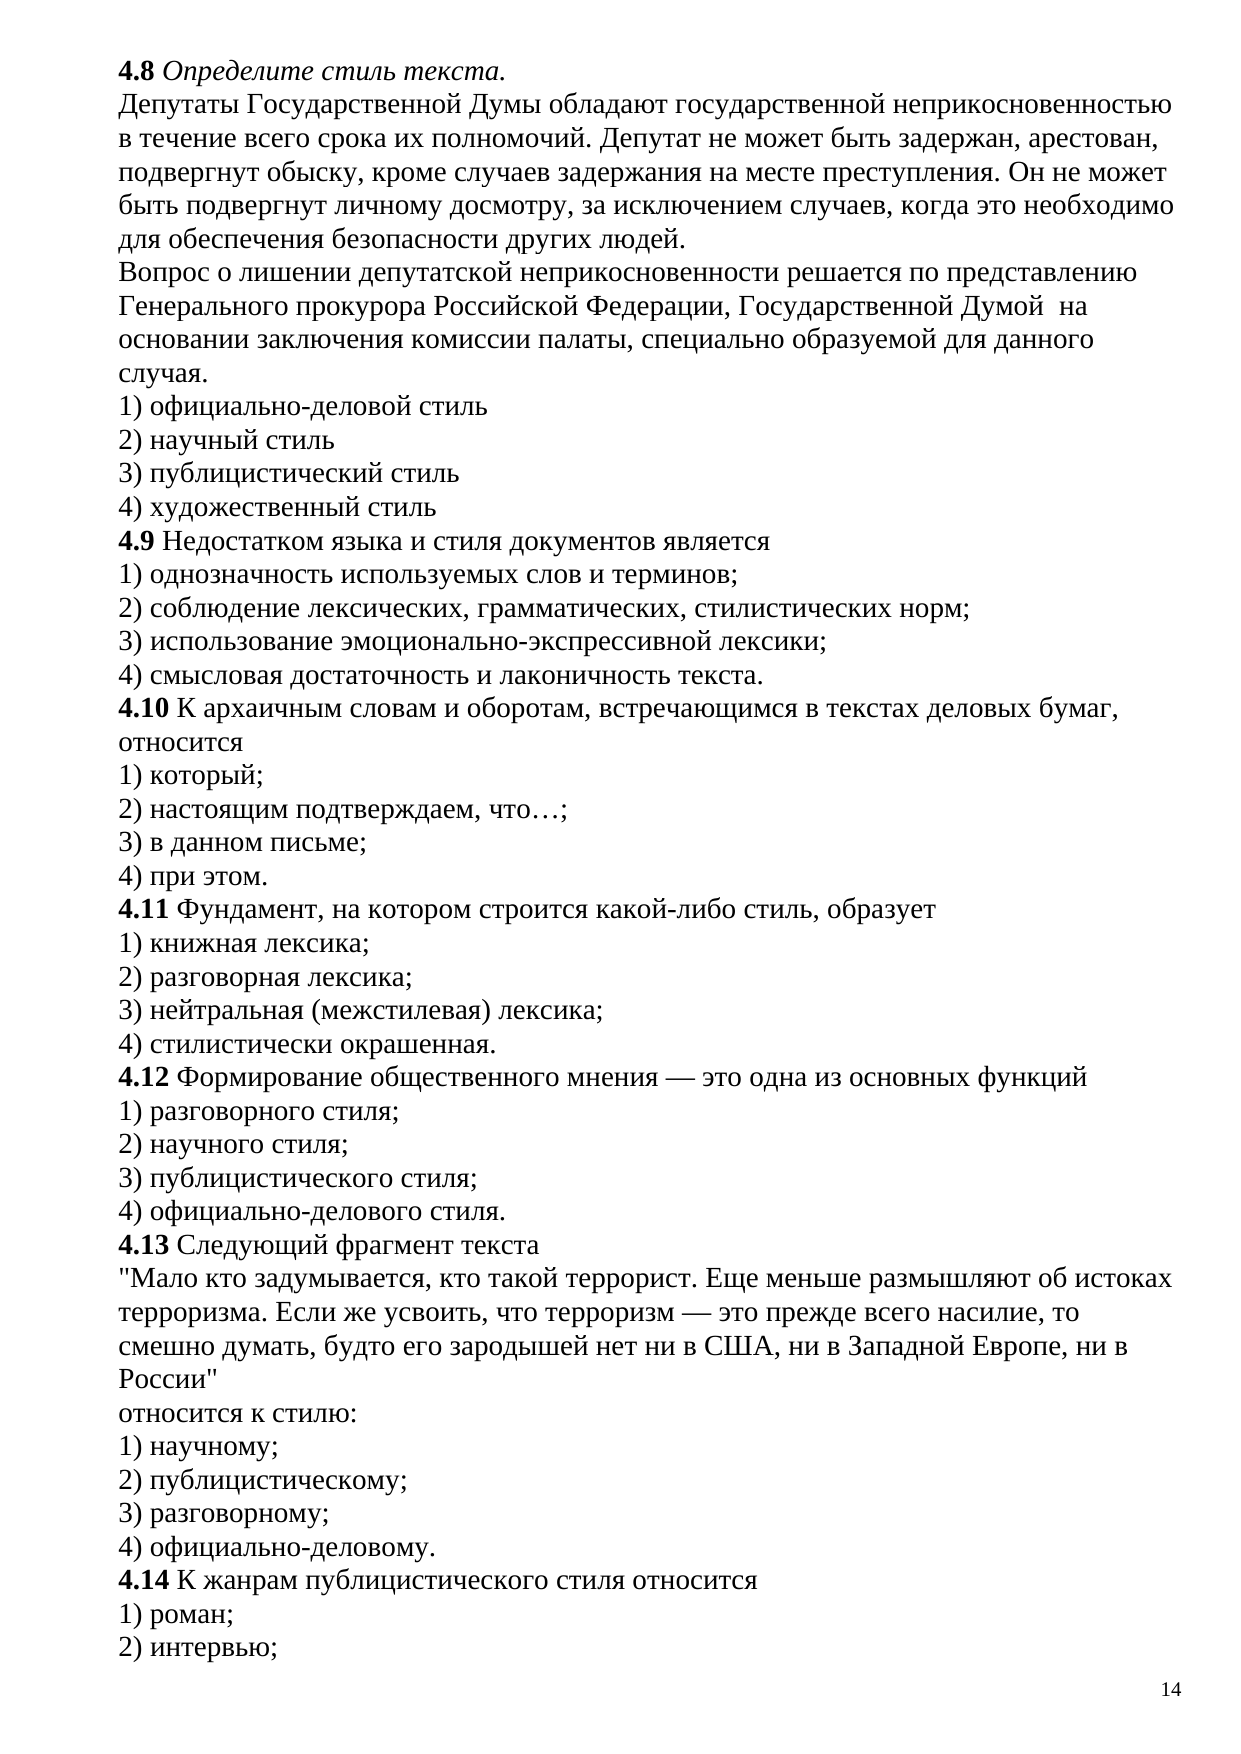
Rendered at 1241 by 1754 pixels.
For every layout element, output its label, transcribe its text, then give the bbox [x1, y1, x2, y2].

text 4.12 Формирование общественного мнения — это одна из основных функций [118, 1059, 1181, 1093]
text 2) интервью; [118, 1629, 1181, 1663]
text 4.10 К архаичным словам и оборотам, встречающимся в текстах деловых бумаг, относится [118, 690, 1181, 757]
text 3) публицистического стиля; [118, 1160, 1181, 1193]
text 1) однозначность используемых слов и терминов; [118, 556, 1181, 590]
text 2) публицистическому; [118, 1462, 1181, 1495]
text 4) смысловая достаточность и лаконичность текста. [118, 657, 1181, 690]
text 1) книжная лексика; [118, 925, 1181, 959]
text 1) роман; [118, 1596, 1181, 1629]
text 1) который; [118, 757, 1181, 791]
text 4) официально-деловому. [118, 1529, 1181, 1562]
text 2) соблюдение лексических, грамматических, стилистических норм; [118, 590, 1181, 623]
text 4.8 Определите стиль текста. Депутаты Государственной Думы обладают государственной неприкосновенностью в течение всего срока их полномочий. Депутат не может быть задержан, арестован, подвергнут обыску, кроме случаев задержания на месте преступления. Он не может быть подвергнут личному досмотру, за исключением случаев, когда это необходимо для обеспечения безопасности других людей. Вопрос о лишении депутатской неприкосновенности решается по представлению Генерального прокурора Российской Федерации, Государственной Думой на основании заключения комиссии палаты, специально образуемой для данного случая. 1) официально-деловой стиль 2) научный стиль 3) публицистический стиль 4) художественный стиль 4.9 Недостатком языка и стиля документов является [118, 53, 1181, 556]
text 3) разговорному; [118, 1495, 1181, 1529]
text 3) в данном письме; [118, 824, 1181, 858]
text относится к стилю: [118, 1395, 1181, 1428]
text 4.14 К жанрам публицистического стиля относится [118, 1562, 1181, 1596]
text 4) при этом. [118, 858, 1181, 892]
text "Мало кто задумывается, кто такой террорист. Еще меньше размышляют об истоках терроризма. Если же усвоить, что терроризм — это прежде всего насилие, то смешно думать, будто его зародышей нет ни в США, ни в Западной Европе, ни в России" [118, 1261, 1181, 1395]
text 3) нейтральная (межстилевая) лексика; [118, 992, 1181, 1026]
text 1) разговорного стиля; [118, 1093, 1181, 1126]
text 2) разговорная лексика; [118, 959, 1181, 992]
text 4.13 Следующий фрагмент текста [118, 1227, 1181, 1261]
text 3) использование эмоционально-экспрессивной лексики; [118, 623, 1181, 657]
text 4) официально-делового стиля. [118, 1193, 1181, 1227]
text 2) научного стиля; [118, 1126, 1181, 1160]
text 4) стилистически окрашенная. [118, 1026, 1181, 1059]
text 1) научному; [118, 1428, 1181, 1462]
text 4.11 Фундамент, на котором строится какой-либо стиль, образует [118, 892, 1181, 925]
text 2) настоящим подтверждаем, что…; [118, 791, 1181, 824]
